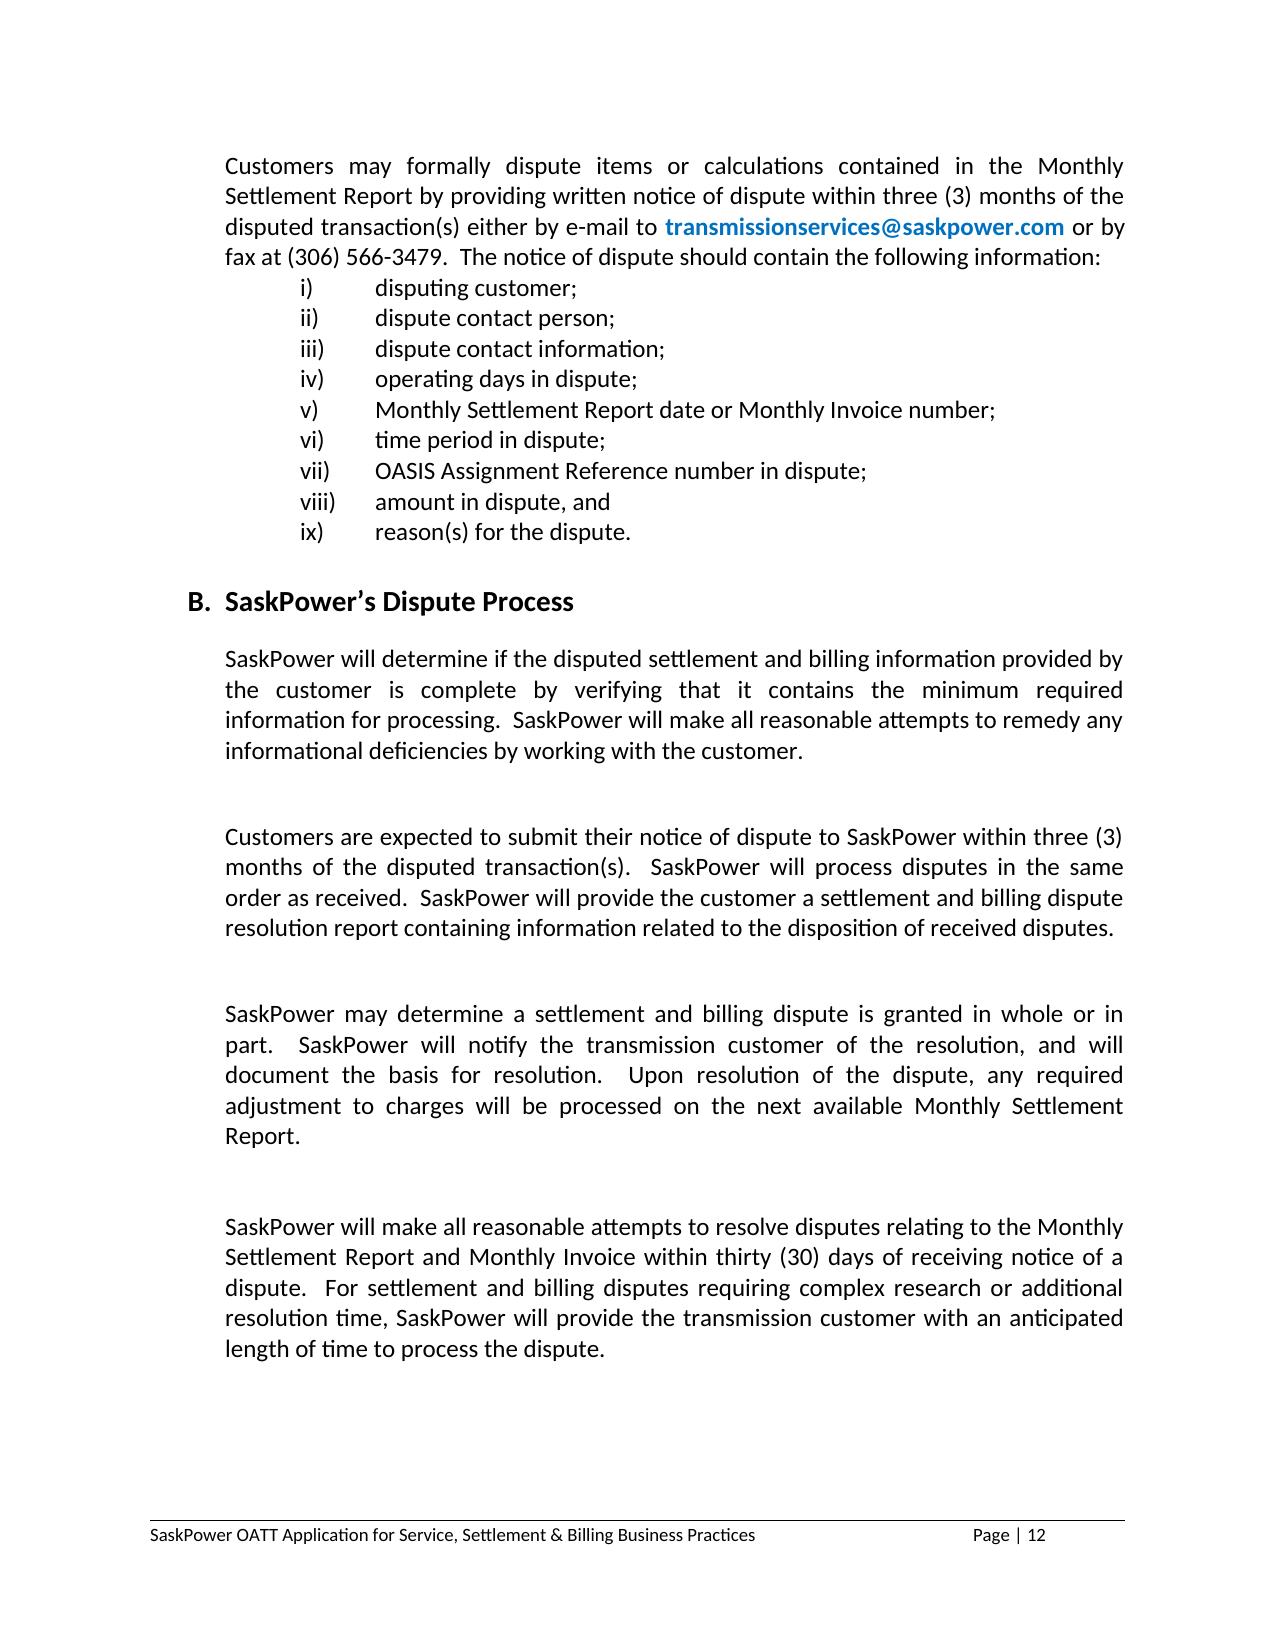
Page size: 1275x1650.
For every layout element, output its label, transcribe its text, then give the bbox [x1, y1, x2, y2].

text SaskPower will determine if the disputed settlement and billing information provided by the customer is complete by verifying that it contains the minimum required information for processing. SaskPower will make all reasonable attempts to remedy any informational deficiencies by working with the customer. [225, 643, 1125, 765]
list reason(s) for the dispute. [300, 516, 1125, 547]
list dispute contact information; [300, 333, 1125, 364]
text Customers may formally dispute items or calculations contained in the Monthly Settlement Report by providing written notice of dispute within three (3) months of the disputed transaction(s) either by e-mail to transmissionservices@saskpower.com or by fax at (306) 566-3479. The notice of dispute should contain the following information: [225, 150, 1125, 272]
subtitle SaskPower’s Dispute Process [187, 583, 1125, 618]
list time period in dispute; [300, 425, 1125, 455]
list dispute contact person; [300, 303, 1125, 333]
list operating days in dispute; [300, 364, 1125, 394]
list amount in dispute, and [300, 486, 1125, 516]
list disputing customer; [300, 272, 1125, 303]
text Customers are expected to submit their notice of dispute to SaskPower within three (3) months of the disputed transaction(s). SaskPower will process disputes in the same order as received. SaskPower will provide the customer a settlement and billing dispute resolution report containing information related to the disposition of received disputes. [225, 821, 1125, 943]
text SaskPower will make all reasonable attempts to resolve disputes relating to the Monthly Settlement Report and Monthly Invoice within thirty (30) days of receiving notice of a dispute. For settlement and billing disputes requiring complex research or additional resolution time, SaskPower will provide the transmission customer with an anticipated length of time to process the dispute. [225, 1211, 1125, 1364]
list OASIS Assignment Reference number in dispute; [300, 455, 1125, 486]
list Monthly Settlement Report date or Monthly Invoice number; [300, 394, 1125, 425]
text SaskPower may determine a settlement and billing dispute is granted in whole or in part. SaskPower will notify the transmission customer of the resolution, and will document the basis for resolution. Upon resolution of the dispute, any required adjustment to charges will be processed on the next available Monthly Settlement Report. [225, 998, 1125, 1151]
